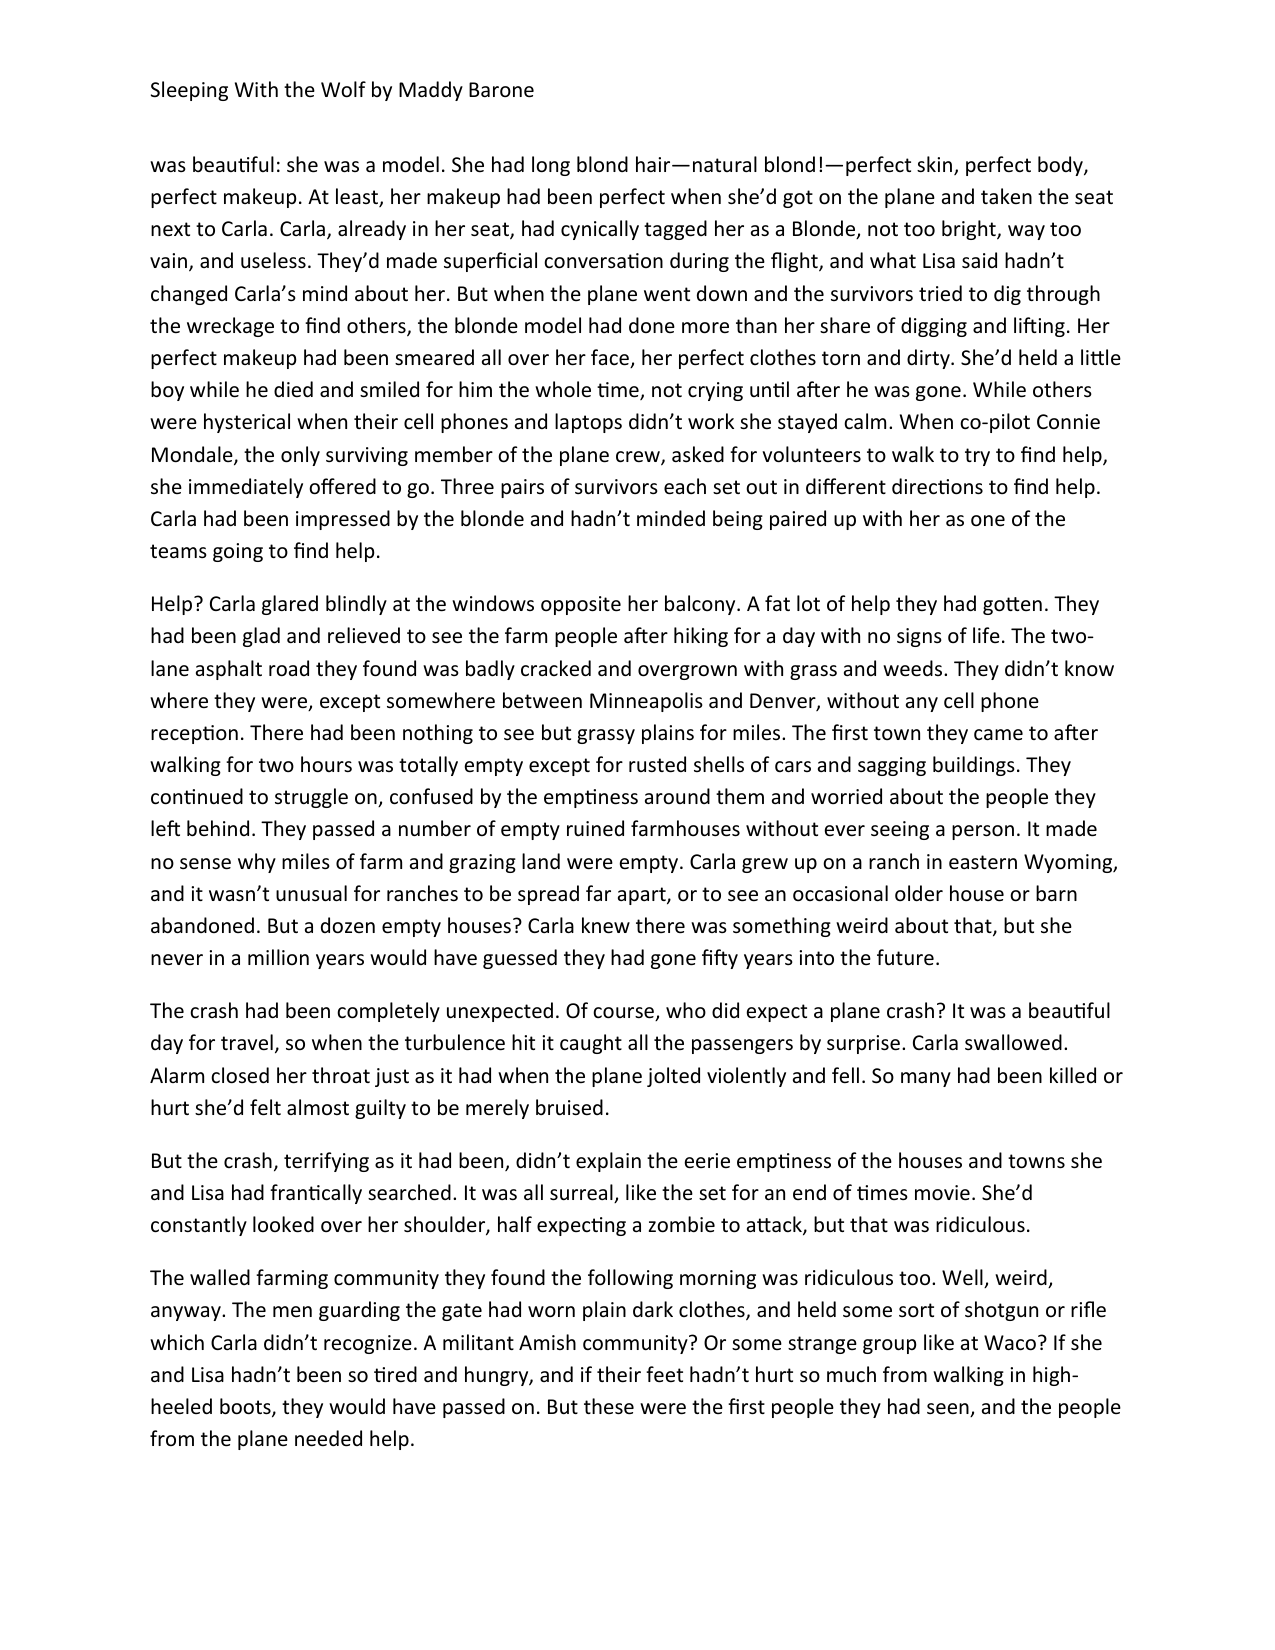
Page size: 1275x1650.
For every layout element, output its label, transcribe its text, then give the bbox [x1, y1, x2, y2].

text The walled farming community they found the following morning was ridiculous too. Well, weird, anyway. The men guarding the gate had worn plain dark clothes, and held some sort of shotgun or rifle which Carla didn’t recognize. A militant Amish community? Or some strange group like at Waco? If she and Lisa hadn’t been so tired and hungry, and if their feet hadn’t hurt so much from walking in high-heeled boots, they would have passed on. But these were the first people they had seen, and the people from the plane needed help. [150, 1263, 1125, 1452]
text The crash had been completely unexpected. Of course, who did expect a plane crash? It was a beautiful day for travel, so when the turbulence hit it caught all the passengers by surprise. Carla swallowed. Alarm closed her throat just as it had when the plane jolted violently and fell. So many had been killed or hurt she’d felt almost guilty to be merely bruised. [150, 996, 1125, 1121]
text But the crash, terrifying as it had been, didn’t explain the eerie emptiness of the houses and towns she and Lisa had frantically searched. It was all surreal, like the set for an end of times movie. She’d constantly looked over her shoulder, half expecting a zombie to attack, but that was ridiculous. [150, 1146, 1125, 1238]
text Help? Carla glared blindly at the windows opposite her balcony. A fat lot of help they had gotten. They had been glad and relieved to see the farm people after hiking for a day with no signs of life. The two-lane asphalt road they found was badly cracked and overgrown with grass and weeds. They didn’t know where they were, except somewhere between Minneapolis and Denver, without any cell phone reception. There had been nothing to see but grassy plains for miles. The first town they came to after walking for two hours was totally empty except for rusted shells of cars and sagging buildings. They continued to struggle on, confused by the emptiness around them and worried about the people they left behind. They passed a number of empty ruined farmhouses without ever seeing a person. It made no sense why miles of farm and grazing land were empty. Carla grew up on a ranch in eastern Wyoming, and it wasn’t unusual for ranches to be spread far apart, or to see an occasional older house or barn abandoned. But a dozen empty houses? Carla knew there was something weird about that, but she never in a million years would have guessed they had gone fifty years into the future. [150, 589, 1125, 971]
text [150, 150, 1125, 564]
